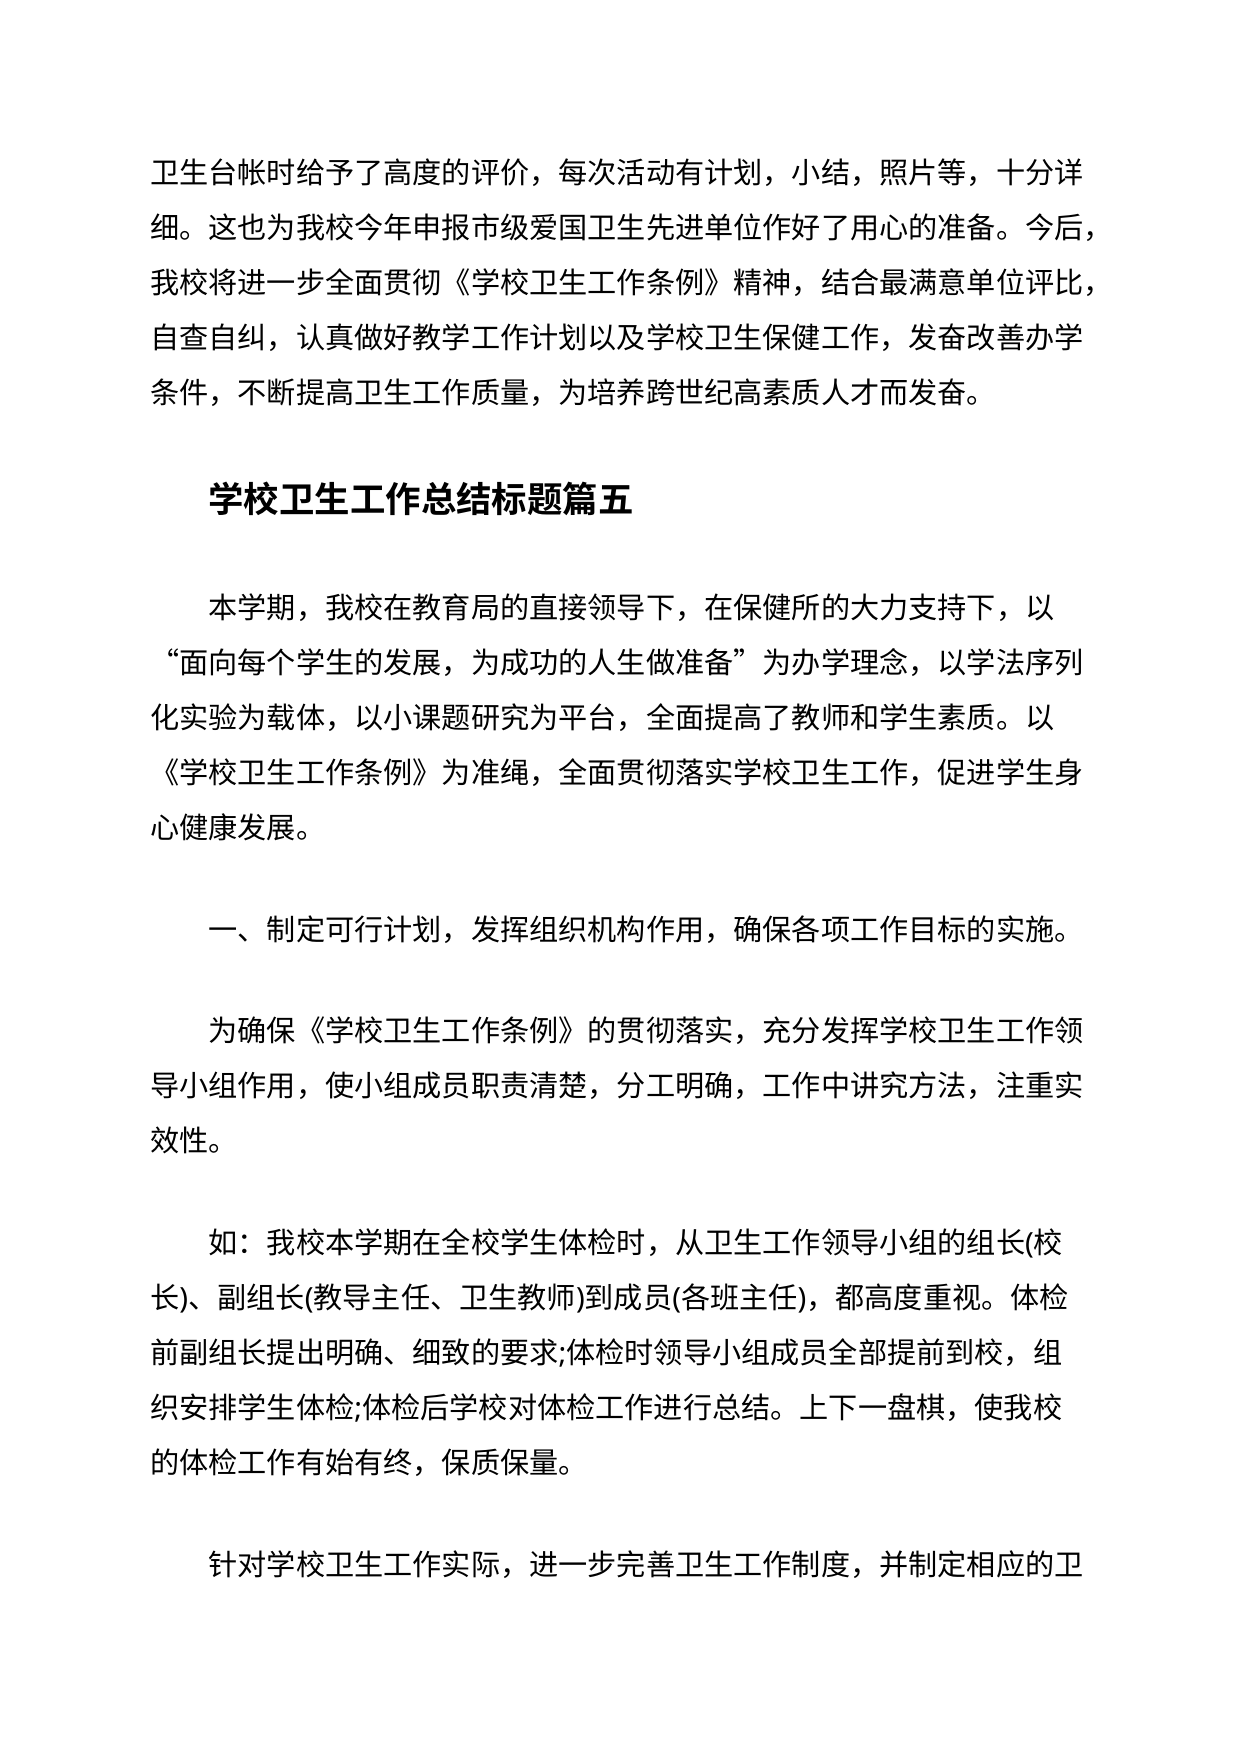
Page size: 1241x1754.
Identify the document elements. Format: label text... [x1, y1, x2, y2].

text 本学期，我校在教育局的直接领导下，在保健所的大力支持下，以“面向每个学生的发展，为成功的人生做准备”为办学理念，以学法序列化实验为载体，以小课题研究为平台，全面提高了教师和学生素质。以《学校卫生工作条例》为准绳，全面贯彻落实学校卫生工作，促进学生身心健康发展。 [150, 585, 1090, 847]
text 为确保《学校卫生工作条例》的贯彻落实，充分发挥学校卫生工作领导小组作用，使小组成员职责清楚，分工明确，工作中讲究方法，注重实效性。 [150, 1008, 1090, 1160]
text 学校卫生工作总结标题篇五 [150, 471, 1090, 523]
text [150, 150, 1090, 412]
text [150, 1541, 1090, 1583]
text 一、制定可行计划，发挥组织机构作用，确保各项工作目标的实施。 [150, 906, 1090, 948]
text 如：我校本学期在全校学生体检时，从卫生工作领导小组的组长(校长)、副组长(教导主任、卫生教师)到成员(各班主任)，都高度重视。体检前副组长提出明确、细致的要求;体检时领导小组成员全部提前到校，组织安排学生体检;体检后学校对体检工作进行总结。上下一盘棋，使我校的体检工作有始有终，保质保量。 [150, 1219, 1090, 1482]
